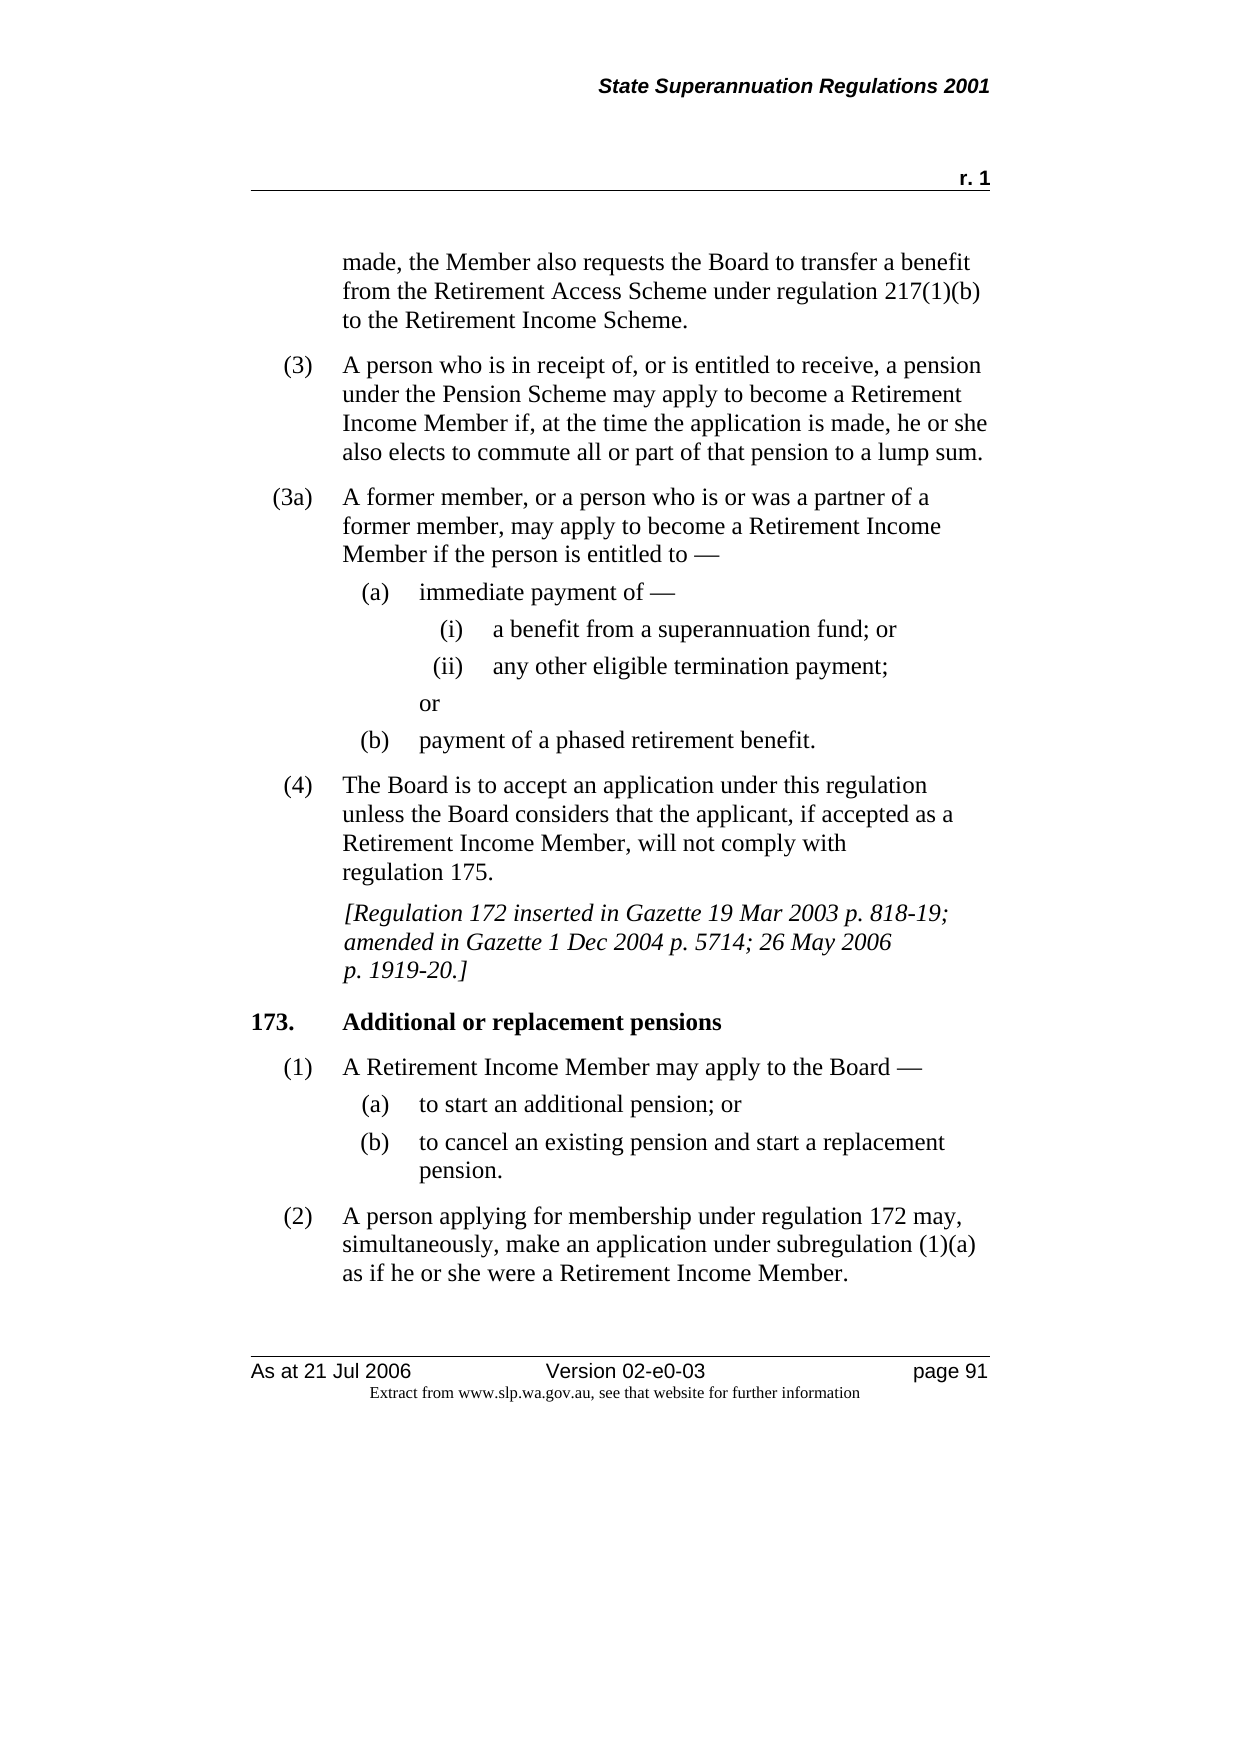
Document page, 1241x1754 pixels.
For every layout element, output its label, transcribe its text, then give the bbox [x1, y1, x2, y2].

text (4) The Board is to accept an application under this regulation unless the Board considers that the applicant, if accepted as a Retirement Income Member, will not comply with regulation 175. [251, 770, 990, 885]
text (2) A person applying for membership under regulation 172 may, simultaneously, make an application under subregulation (1)(a) as if he or she were a Retirement Income Member. [251, 1201, 990, 1287]
text (b) payment of a phased retirement benefit. [251, 725, 990, 754]
text (a) immediate payment of — [251, 577, 990, 605]
subtitle 173. Additional or replacement pensions [251, 1007, 990, 1036]
text (b) to cancel an existing pension and start a replacement pension. [251, 1127, 990, 1184]
text (i) a benefit from a superannuation fund; or [251, 614, 990, 642]
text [251, 247, 990, 334]
text (3) A person who is in receipt of, or is entitled to receive, a pension under the Pension Scheme may apply to become a Retirement Income Member if, at the time the application is made, he or she also elects to commute all or part of that pension to a lump sum. [251, 350, 990, 465]
text (ii) any other eligible termination payment; [251, 651, 990, 679]
text (3a) A former member, or a person who is or was a partner of a former member, may apply to become a Retirement Income Member if the person is entitled to — [251, 482, 990, 568]
text or [251, 688, 990, 717]
text (1) A Retirement Income Member may apply to the Board — [251, 1052, 990, 1081]
text (a) to start an additional pension; or [251, 1089, 990, 1118]
text [Regulation 172 inserted in Gazette 19 Mar 2003 p. 818-19; amended in Gazette 1 Dec 2004 p. 5714; 26 May 2006 p. 1919-20.] [251, 898, 990, 984]
